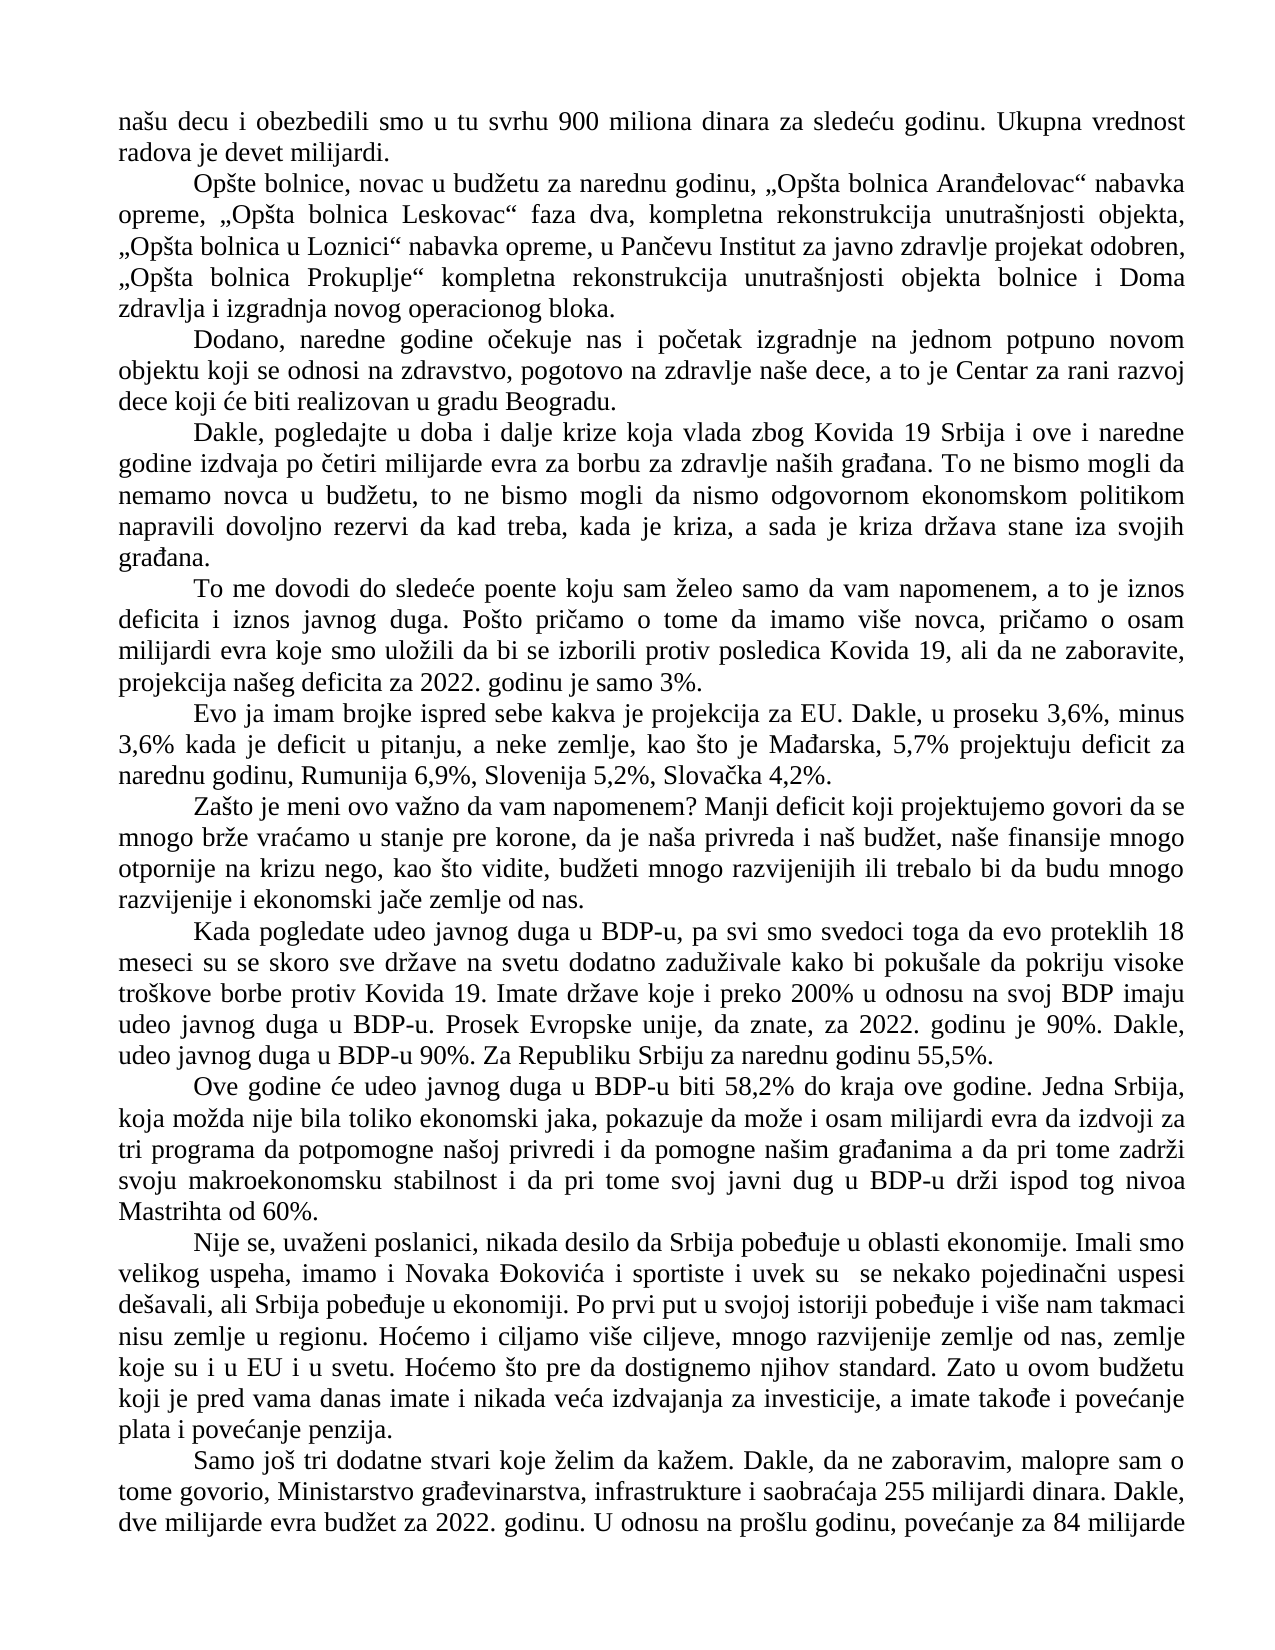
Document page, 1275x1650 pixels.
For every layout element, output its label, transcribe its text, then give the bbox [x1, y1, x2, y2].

text Nije se, uvaženi poslanici, nikada desilo da Srbija pobeđuje u oblasti ekonomije. Imali smo velikog uspeha, imamo i Novaka Đokovića i sportiste i uvek su se nekako pojedinačni uspesi dešavali, ali Srbija pobeđuje u ekonomiji. Po prvi put u svojoj istoriji pobeđuje i više nam takmaci nisu zemlje u regionu. Hoćemo i ciljamo više ciljeve, mnogo razvijenije zemlje od nas, zemlje koje su i u EU i u svetu. Hoćemo što pre da dostignemo njihov standard. Zato u ovom budžetu koji je pred vama danas imate i nikada veća izdvajanja za investicije, a imate takođe i povećanje plata i povećanje penzija. [118, 1226, 1186, 1444]
text Dodano, naredne godine očekuje nas i početak izgradnje na jednom potpuno novom objektu koji se odnosi na zdravstvo, pogotovo na zdravlje naše dece, a to je Centar za rani razvoj dece koji će biti realizovan u gradu Beogradu. [118, 323, 1186, 416]
text Opšte bolnice, novac u budžetu za narednu godinu, „Opšta bolnica Aranđelovac“ nabavka opreme, „Opšta bolnica Leskovac“ faza dva, kompletna rekonstrukcija unutrašnjosti objekta, „Opšta bolnica u Loznici“ nabavka opreme, u Pančevu Institut za javno zdravlje projekat odobren, „Opšta bolnica Prokuplje“ kompletna rekonstrukcija unutrašnjosti objekta bolnice i Doma zdravlja i izgradnja novog operacionog bloka. [118, 167, 1186, 323]
text Ove godine će udeo javnog duga u BDP-u biti 58,2% do kraja ove godine. Jedna Srbija, koja možda nije bila toliko ekonomski jaka, pokazuje da može i osam milijardi evra da izdvoji za tri programa da potpomogne našoj privredi i da pomogne našim građanima a da pri tome zadrži svoju makroekonomsku stabilnost i da pri tome svoj javni dug u BDP-u drži ispod tog nivoa Mastrihta od 60%. [118, 1071, 1186, 1226]
text Kada pogledate udeo javnog duga u BDP-u, pa svi smo svedoci toga da evo proteklih 18 meseci su se skoro sve države na svetu dodatno zaduživale kako bi pokušale da pokriju visoke troškove borbe protiv Kovida 19. Imate države koje i preko 200% u odnosu na svoj BDP imaju udeo javnog duga u BDP-u. Prosek Evropske unije, da znate, za 2022. godinu je 90%. Dakle, udeo javnog duga u BDP-u 90%. Za Republiku Srbiju za narednu godinu 55,5%. [118, 915, 1186, 1071]
text To me dovodi do sledeće poente koju sam želeo samo da vam napomenem, a to je iznos deficita i iznos javnog duga. Pošto pričamo o tome da imamo više novca, pričamo o osam milijardi evra koje smo uložili da bi se izborili protiv posledica Kovida 19, ali da ne zaboravite, projekcija našeg deficita za 2022. godinu je samo 3%. [118, 572, 1186, 697]
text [118, 105, 1186, 167]
text Evo ja imam brojke ispred sebe kakva je projekcija za EU. Dakle, u proseku 3,6%, minus 3,6% kada je deficit u pitanju, a neke zemlje, kao što je Mađarska, 5,7% projektuju deficit za narednu godinu, Rumunija 6,9%, Slovenija 5,2%, Slovačka 4,2%. [118, 697, 1186, 790]
text Dakle, pogledajte u doba i dalje krize koja vlada zbog Kovida 19 Srbija i ove i naredne godine izdvaja po četiri milijarde evra za borbu za zdravlje naših građana. To ne bismo mogli da nemamo novca u budžetu, to ne bismo mogli da nismo odgovornom ekonomskom politikom napravili dovoljno rezervi da kad treba, kada je kriza, a sada je kriza država stane iza svojih građana. [118, 416, 1186, 572]
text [118, 1444, 1186, 1538]
text Zašto je meni ovo važno da vam napomenem? Manji deficit koji projektujemo govori da se mnogo brže vraćamo u stanje pre korone, da je naša privreda i naš budžet, naše finansije mnogo otpornije na krizu nego, kao što vidite, budžeti mnogo razvijenijih ili trebalo bi da budu mnogo razvijenije i ekonomski jače zemlje od nas. [118, 790, 1186, 915]
